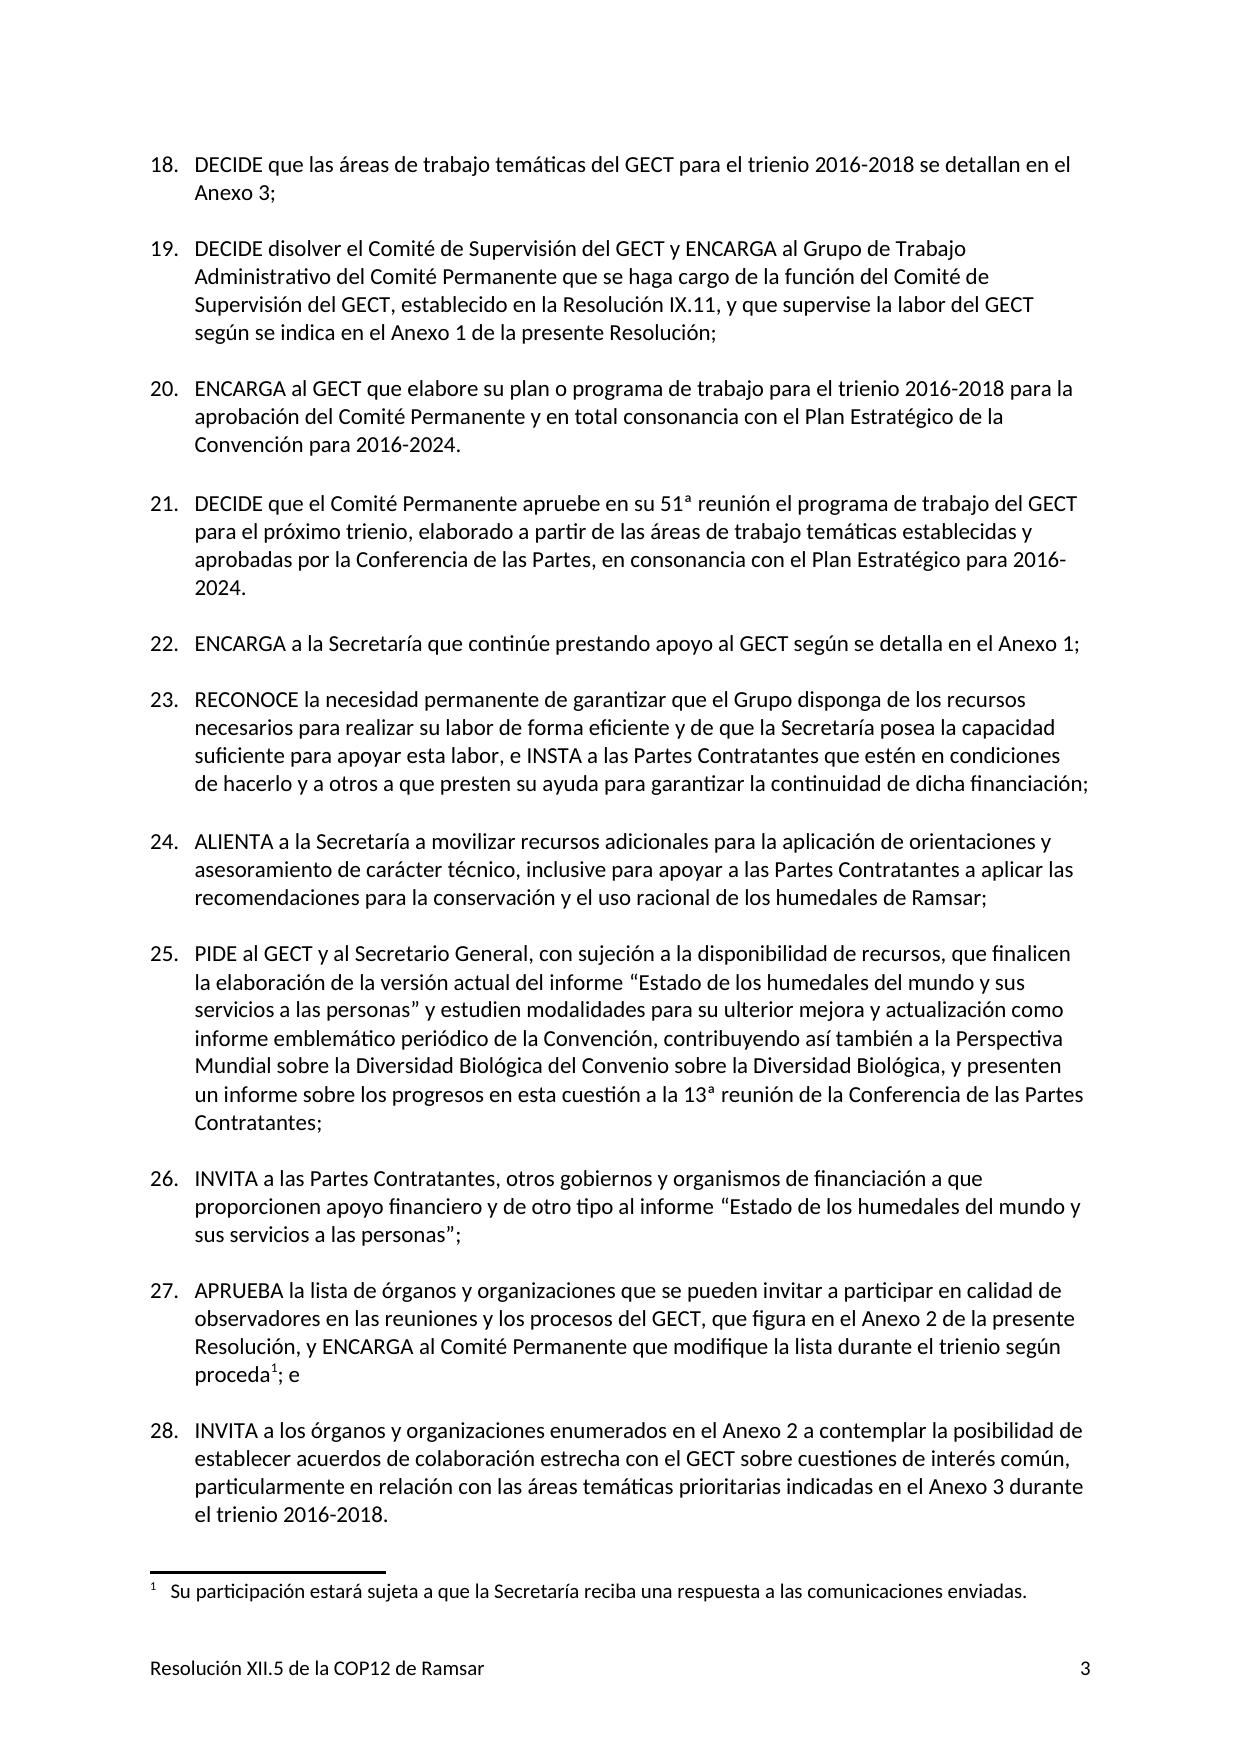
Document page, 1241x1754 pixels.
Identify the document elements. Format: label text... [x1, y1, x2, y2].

list DECIDE que las áreas de trabajo temáticas del GECT para el trienio 2016-2018 se detallan en el Anexo 3; [150, 150, 1090, 206]
list PIDE al GECT y al Secretario General, con sujeción a la disponibilidad de recursos, que finalicen la elaboración de la versión actual del informe “Estado de los humedales del mundo y sus servicios a las personas” y estudien modalidades para su ulterior mejora y actualización como informe emblemático periódico de la Convención, contribuyendo así también a la Perspectiva Mundial sobre la Diversidad Biológica del Convenio sobre la Diversidad Biológica, y presenten un informe sobre los progresos en esta cuestión a la 13ª reunión de la Conferencia de las Partes Contratantes; [150, 939, 1090, 1136]
list RECONOCE la necesidad permanente de garantizar que el Grupo disponga de los recursos necesarios para realizar su labor de forma eficiente y de que la Secretaría posea la capacidad suficiente para apoyar esta labor, e INSTA a las Partes Contratantes que estén en condiciones de hacerlo y a otros a que presten su ayuda para garantizar la continuidad de dicha financiación; [150, 685, 1090, 797]
list DECIDE disolver el Comité de Supervisión del GECT y ENCARGA al Grupo de Trabajo Administrativo del Comité Permanente que se haga cargo de la función del Comité de Supervisión del GECT, establecido en la Resolución IX.11, y que supervise la labor del GECT según se indica en el Anexo 1 de la presente Resolución; [150, 234, 1090, 346]
list ENCARGA al GECT que elabore su plan o programa de trabajo para el trienio 2016-2018 para la aprobación del Comité Permanente y en total consonancia con el Plan Estratégico de la Convención para 2016-2024. [150, 374, 1090, 458]
list APRUEBA la lista de órganos y organizaciones que se pueden invitar a participar en calidad de observadores en las reuniones y los procesos del GECT, que figura en el Anexo 2 de la presente Resolución, y ENCARGA al Comité Permanente que modifique la lista durante el trienio según proceda; e [150, 1276, 1090, 1388]
list INVITA a los órganos y organizaciones enumerados en el Anexo 2 a contemplar la posibilidad de establecer acuerdos de colaboración estrecha con el GECT sobre cuestiones de interés común, particularmente en relación con las áreas temáticas prioritarias indicadas en el Anexo 3 durante el trienio 2016-2018. [150, 1416, 1090, 1528]
list ALIENTA a la Secretaría a movilizar recursos adicionales para la aplicación de orientaciones y asesoramiento de carácter técnico, inclusive para apoyar a las Partes Contratantes a aplicar las recomendaciones para la conservación y el uso racional de los humedales de Ramsar; [150, 827, 1090, 912]
list INVITA a las Partes Contratantes, otros gobiernos y organismos de financiación a que proporcionen apoyo financiero y de otro tipo al informe “Estado de los humedales del mundo y sus servicios a las personas”; [150, 1164, 1090, 1248]
list DECIDE que el Comité Permanente apruebe en su 51ª reunión el programa de trabajo del GECT para el próximo trienio, elaborado a partir de las áreas de trabajo temáticas establecidas y aprobadas por la Conferencia de las Partes, en consonancia con el Plan Estratégico para 2016-2024. [150, 489, 1090, 601]
list ENCARGA a la Secretaría que continúe prestando apoyo al GECT según se detalla en el Anexo 1; [150, 629, 1090, 657]
